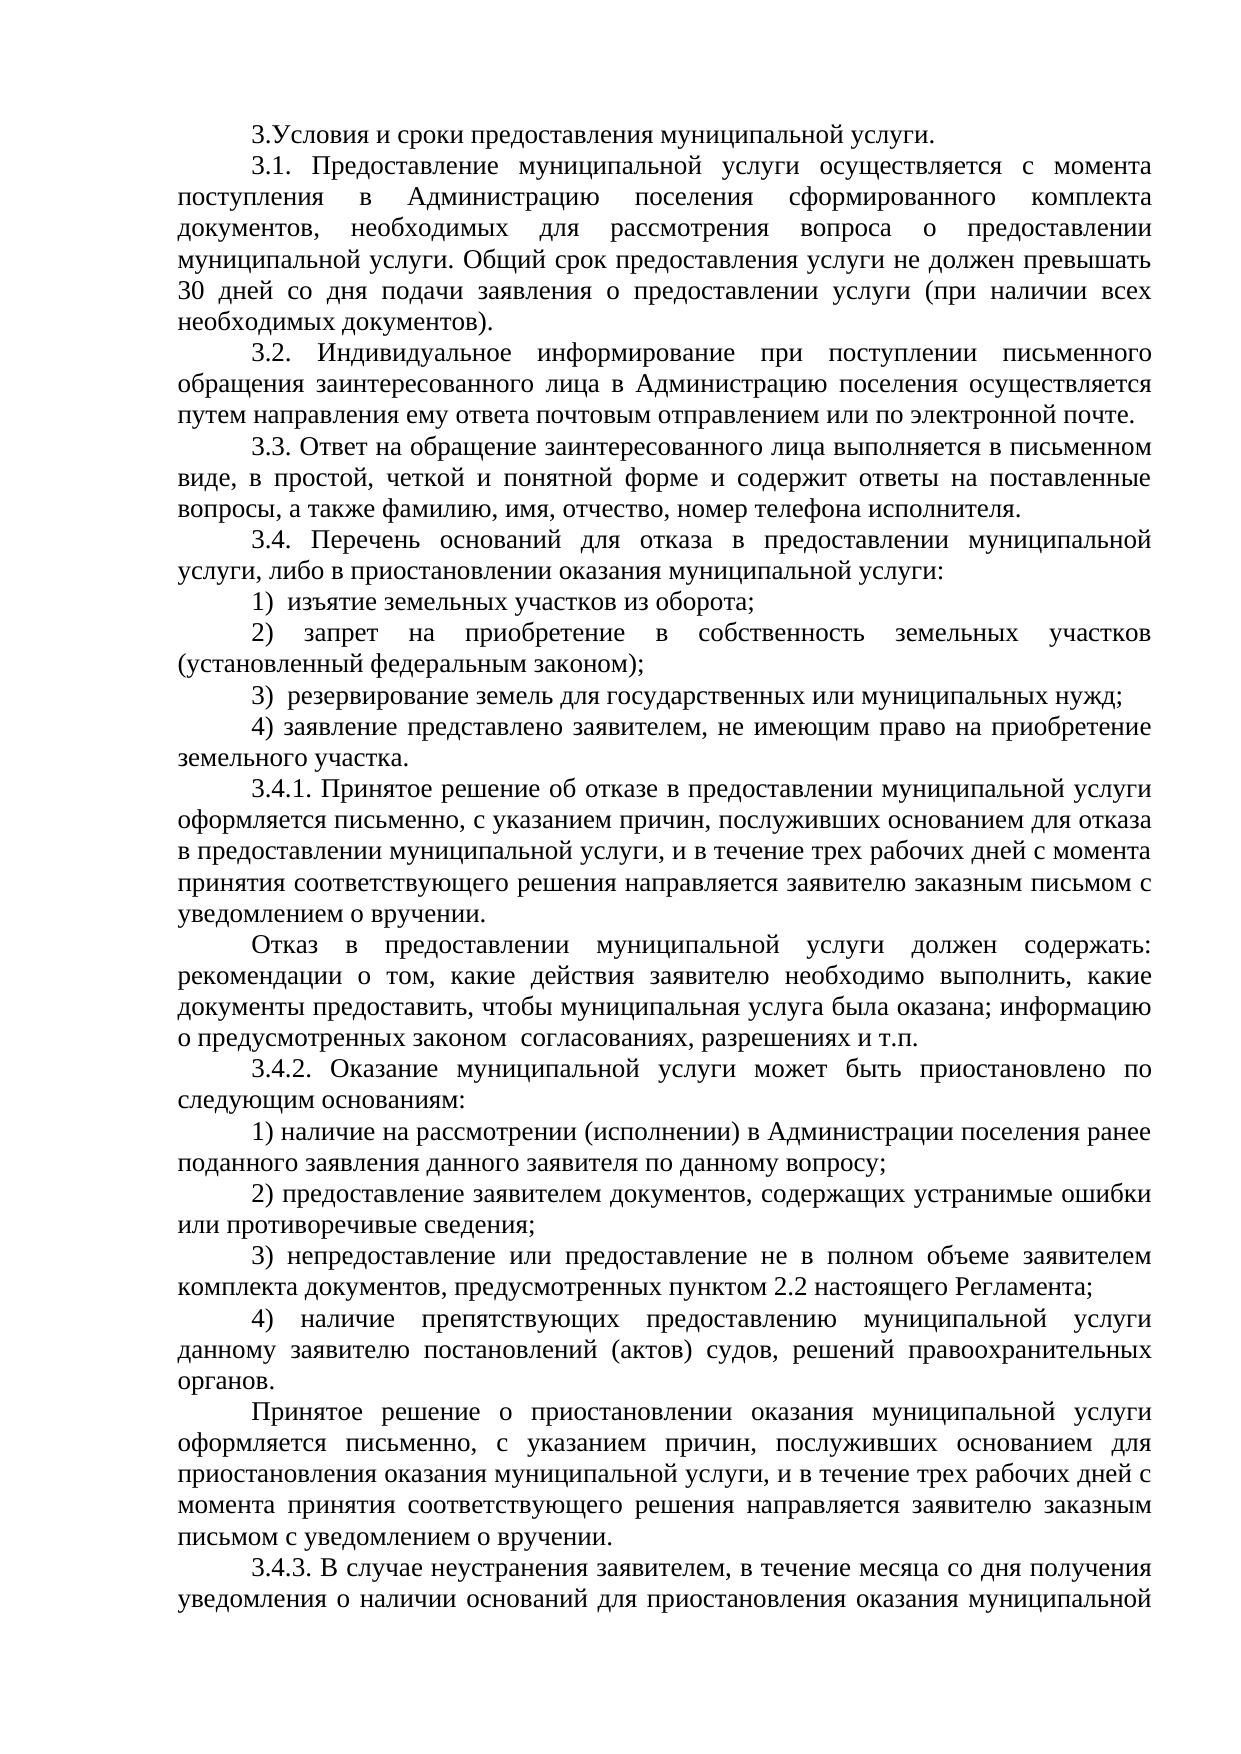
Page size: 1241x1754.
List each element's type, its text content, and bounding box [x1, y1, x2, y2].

text 3.4. Перечень оснований для отказа в предоставлении муниципальной услуги, либо в приостановлении оказания муниципальной услуги: [177, 523, 1153, 585]
text 2) запрет на приобретение в собственность земельных участков (установленный федеральным законом); [177, 616, 1153, 679]
text 3.4.1. Принятое решение об отказе в предоставлении муниципальной услуги оформляется письменно, с указанием причин, послуживших основанием для отказа в предоставлении муниципальной услуги, и в течение трех рабочих дней с момента принятия соответствующего решения направляется заявителю заказным письмом с уведомлением о вручении. [177, 772, 1153, 928]
text 4) заявление представлено заявителем, не имеющим право на приобретение земельного участка. [177, 710, 1153, 772]
text 3.1. Предоставление муниципальной услуги осуществляется с момента поступления в Администрацию поселения сформированного комплекта документов, необходимых для рассмотрения вопроса о предоставлении муниципальной услуги. Общий срок предоставления услуги не должен превышать 30 дней со дня подачи заявления о предоставлении услуги (при наличии всех необходимых документов). [177, 149, 1153, 336]
text Отказ в предоставлении муниципальной услуги должен содержать: рекомендации о том, какие действия заявителю необходимо выполнить, какие документы предоставить, чтобы муниципальная услуга была оказана; информацию о предусмотренных законом согласованиях, разрешениях и т.п. [177, 928, 1153, 1052]
text 3.2. Индивидуальное информирование при поступлении письменного обращения заинтересованного лица в Администрацию поселения осуществляется путем направления ему ответа почтовым отправлением или по электронной почте. [177, 336, 1153, 429]
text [177, 1551, 1153, 1613]
text 3.3. Ответ на обращение заинтересованного лица выполняется в письменном виде, в простой, четкой и понятной форме и содержит ответы на поставленные вопросы, а также фамилию, имя, отчество, номер телефона исполнителя. [177, 429, 1153, 523]
text 3.Условия и сроки предоставления муниципальной услуги. [177, 118, 1153, 149]
text Принятое решение о приостановлении оказания муниципальной услуги оформляется письменно, с указанием причин, послуживших основанием для приостановления оказания муниципальной услуги, и в течение трех рабочих дней с момента принятия соответствующего решения направляется заявителю заказным письмом с уведомлением о вручении. [177, 1395, 1153, 1551]
text 3) резервирование земель для государственных или муниципальных нужд; [177, 679, 1153, 710]
text 1) изъятие земельных участков из оборота; [177, 585, 1153, 616]
text 3.4.2. Оказание муниципальной услуги может быть приостановлено по следующим основаниям: [177, 1052, 1153, 1115]
text 3) непредоставление или предоставление не в полном объеме заявителем комплекта документов, предусмотренных пунктом 2.2 настоящего Регламента; [177, 1239, 1153, 1302]
text 4) наличие препятствующих предоставлению муниципальной услуги данному заявителю постановлений (актов) судов, решений правоохранительных органов. [177, 1302, 1153, 1395]
text 2) предоставление заявителем документов, содержащих устранимые ошибки или противоречивые сведения; [177, 1177, 1153, 1239]
text 1) наличие на рассмотрении (исполнении) в Администрации поселения ранее поданного заявления данного заявителя по данному вопросу; [177, 1115, 1153, 1177]
